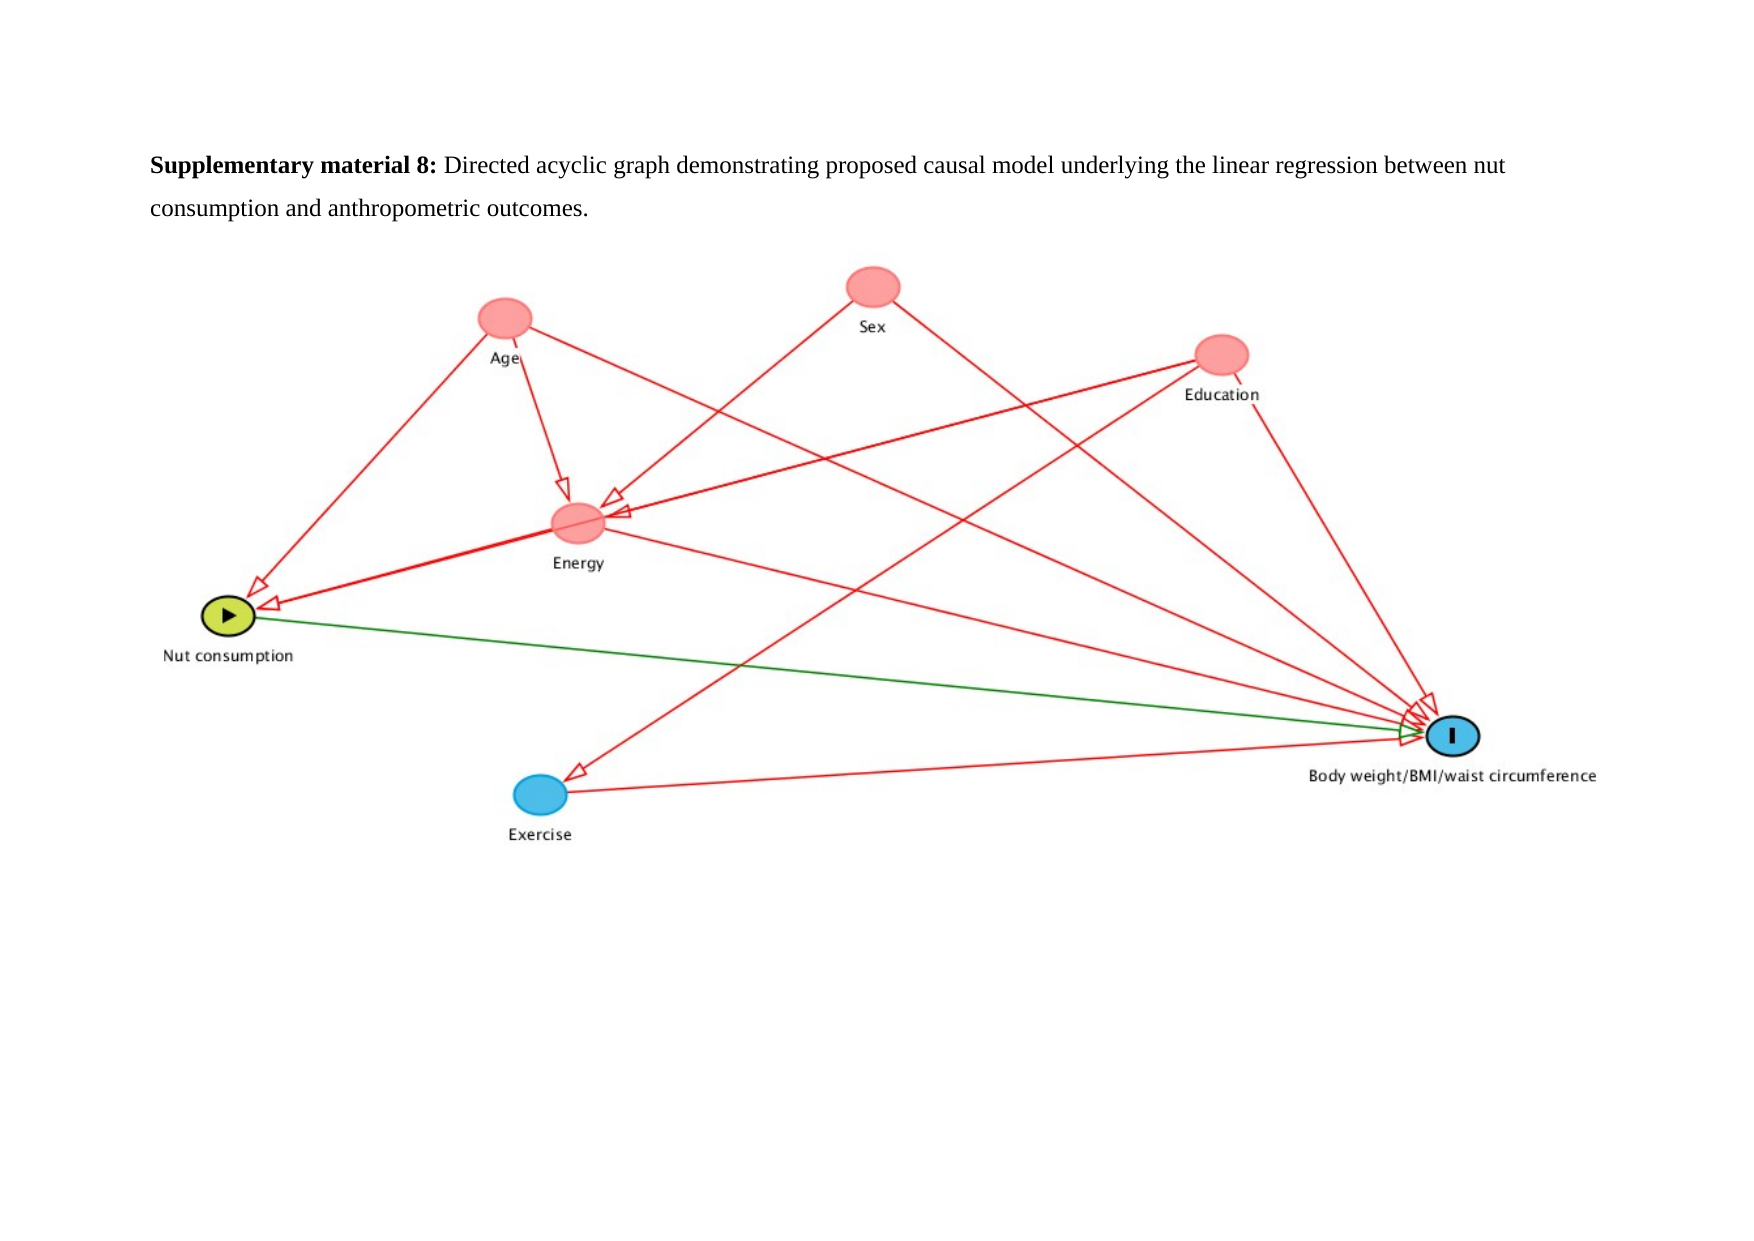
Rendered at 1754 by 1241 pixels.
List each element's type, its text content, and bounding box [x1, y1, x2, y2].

picture [164, 236, 1619, 887]
subtitle Supplementary material 8: Directed acyclic graph demonstrating proposed causal model underlying the linear regression between nut consumption and anthropometric outcomes. [150, 150, 1604, 222]
